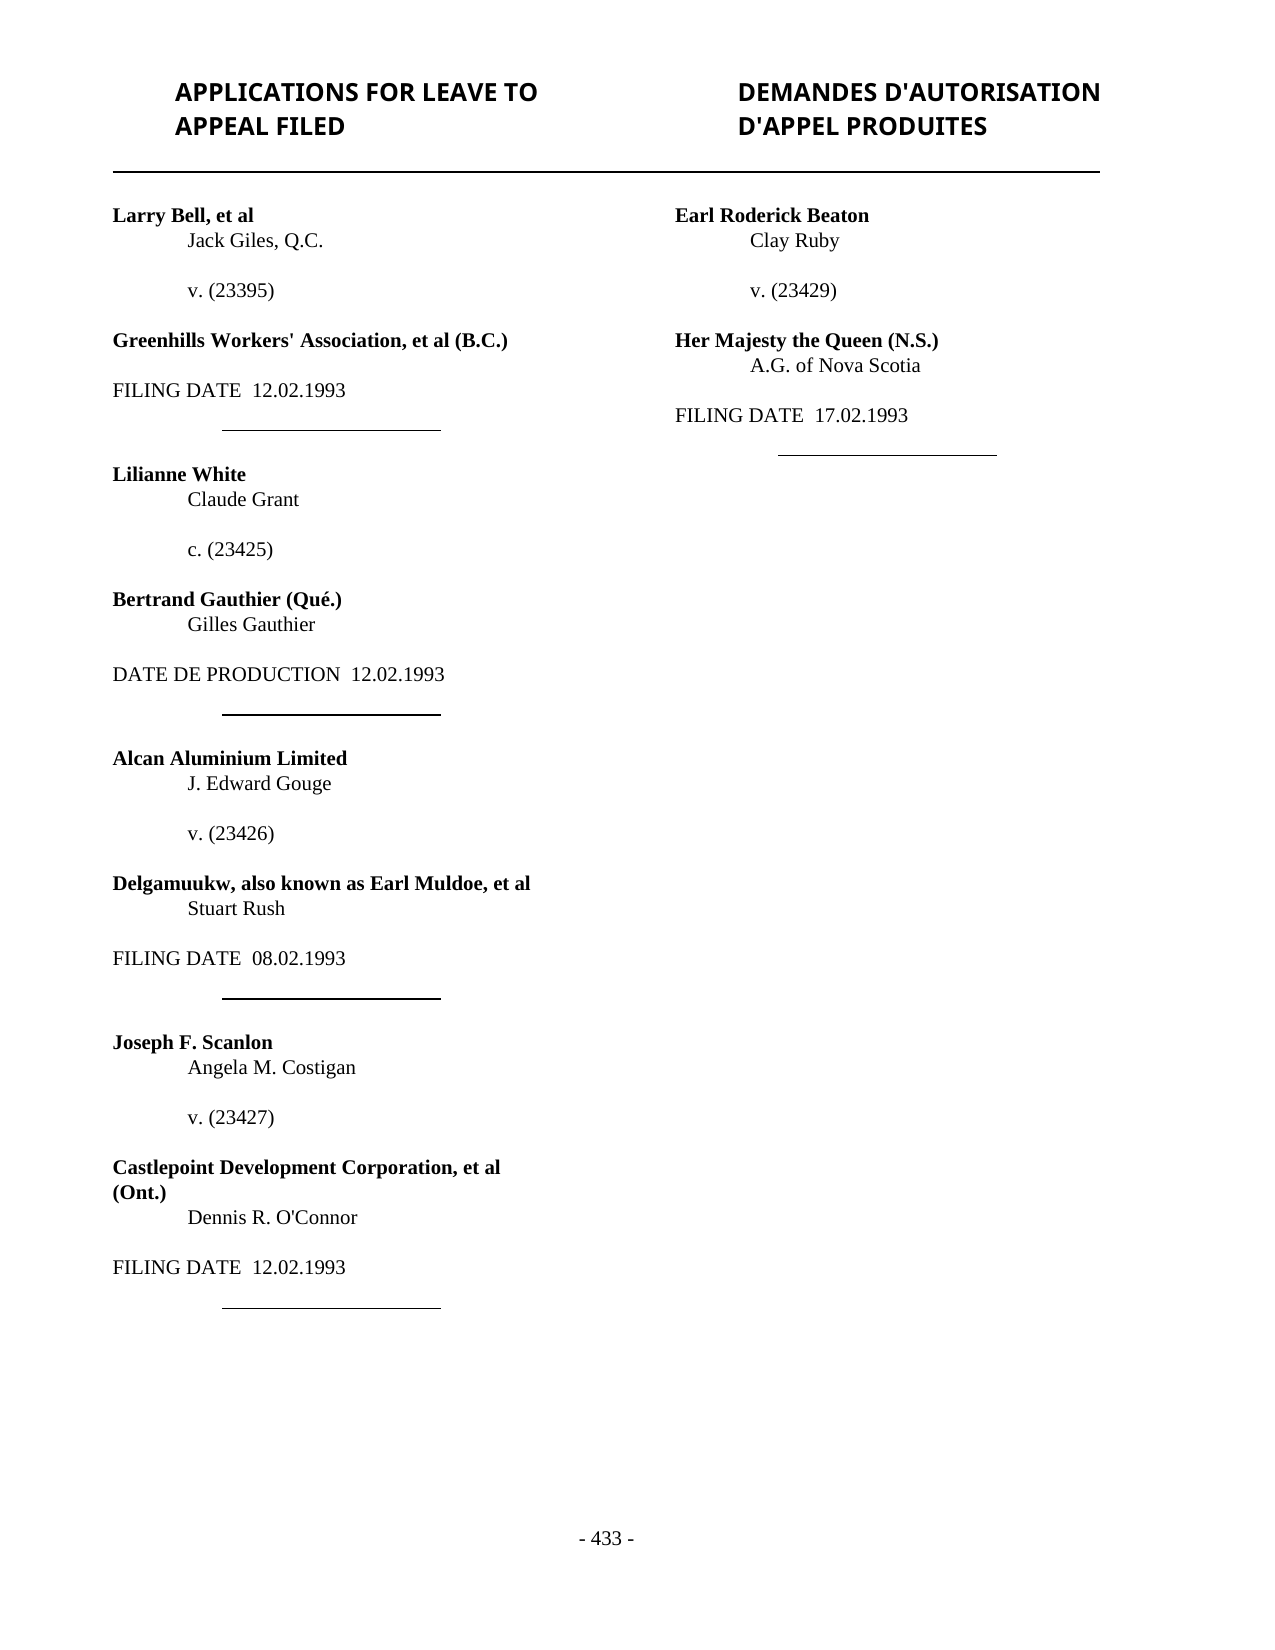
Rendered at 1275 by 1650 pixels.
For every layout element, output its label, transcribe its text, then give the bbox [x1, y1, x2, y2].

text Stuart Rush [112, 895, 550, 920]
table_header APPLICATIONS FOR LEAVE TO APPEAL FILED [113, 75, 675, 143]
text v. (23395) [112, 277, 550, 302]
text Bertrand Gauthier (Qué.) [112, 586, 550, 611]
text Lilianne White [112, 461, 550, 486]
text FILING DATE 12.02.1993 [112, 377, 550, 402]
text Jack Giles, Q.C. [112, 227, 550, 252]
text v. (23429) [675, 277, 1100, 302]
text DATE DE PRODUCTION 12.02.1993 [112, 661, 550, 686]
table_header DEMANDES D'AUTORISATION D'APPEL PRODUITES [675, 75, 1225, 143]
text Gilles Gauthier [112, 611, 550, 636]
text FILING DATE 08.02.1993 [112, 945, 550, 970]
text A.G. of Nova Scotia [675, 352, 1100, 377]
text Joseph F. Scanlon [112, 1029, 550, 1054]
text J. Edward Gouge [112, 770, 550, 795]
text Claude Grant [112, 486, 550, 511]
text Angela M. Costigan [112, 1054, 550, 1079]
text Her Majesty the Queen (N.S.) [675, 327, 1100, 352]
text Alcan Aluminium Limited [112, 745, 550, 770]
text v. (23426) [112, 820, 550, 845]
text Earl Roderick Beaton [675, 202, 1100, 227]
text Larry Bell, et al [112, 202, 550, 227]
text FILING DATE 17.02.1993 [675, 402, 1100, 427]
text Greenhills Workers' Association, et al (B.C.) [112, 327, 550, 352]
text FILING DATE 12.02.1993 [112, 1254, 550, 1279]
text Castlepoint Development Corporation, et al (Ont.) [112, 1154, 550, 1204]
text Dennis R. O'Connor [112, 1204, 550, 1229]
text c. (23425) [112, 536, 550, 561]
text Clay Ruby [675, 227, 1100, 252]
text v. (23427) [112, 1104, 550, 1129]
text Delgamuukw, also known as Earl Muldoe, et al [112, 870, 550, 895]
